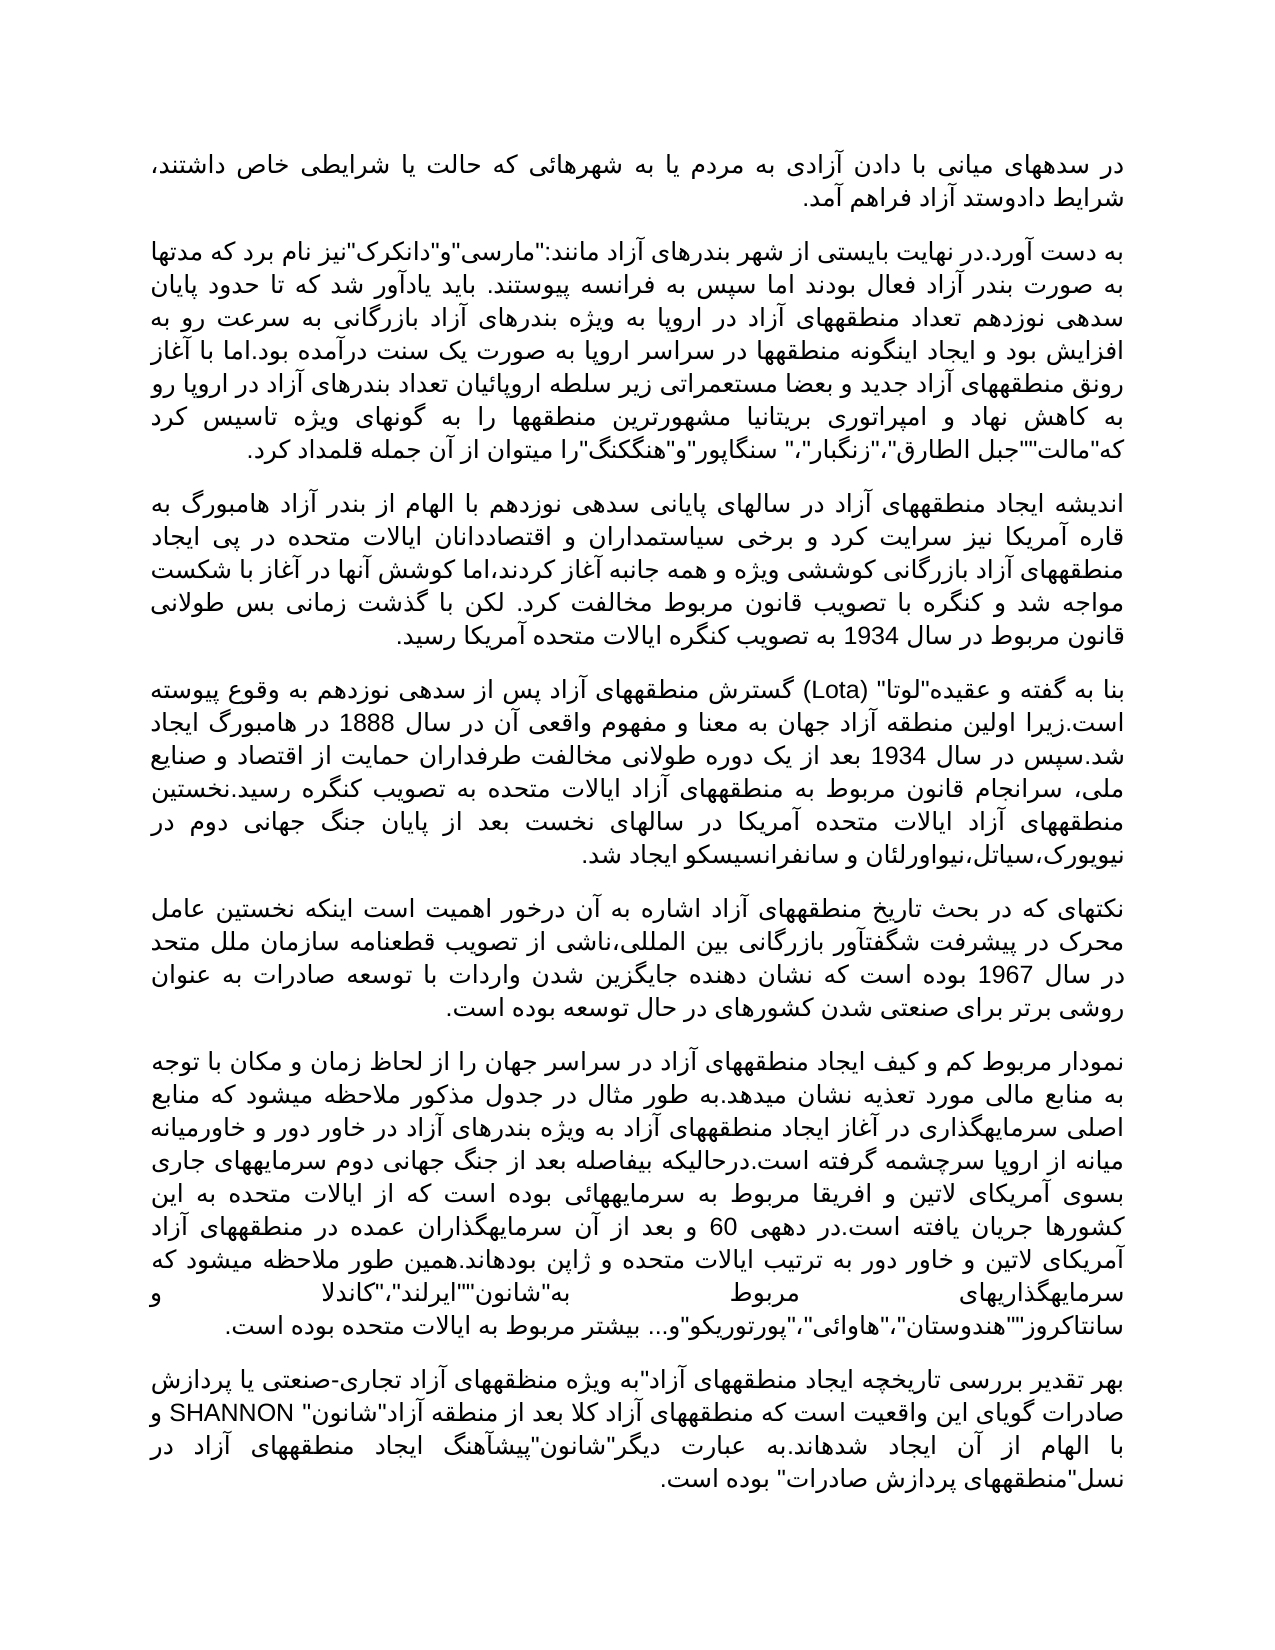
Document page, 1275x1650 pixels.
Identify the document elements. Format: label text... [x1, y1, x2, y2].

text نمودار مربوط کم و کیف ایجاد منطقه‏های آزاد در سراسر جهان را از لحاظ زمان و مکان با توجه به منابع مالی مورد تعذیه نشان می‏دهد.به طور مثال در جدول مذکور ملاحظه می‏شود که منابع اصلی سرمایه‏گذاری در آغاز ایجاد منطقه‏های آزاد به ویژه بندرهای آزاد در خاور دور و خاورمیانه میانه از اروپا سرچشمه گرفته است.درحالیکه‏ بی‏فاصله بعد از جنگ جهانی دوم سرمایه‏های جاری‏ بسوی آمریکای لاتین و افریقا مربوط به سرمایه‏هائی بوده‏ است که از ایالات متحده به این کشورها جریان‏ یافته است.در دهه‏ی 60 و بعد از آن سرمایه‏گذاران عمده‏ در منطقه‏های آزاد آمریکای لاتین و خاور دور به ترتیب‏ ایالات متحده و ژاپن بوده‏اند.همین طور ملاحظه می‏شود که سرمایه‏گذاری‏های مربوط به‏"شانون‏""ایرلند"،"کاندلا و سانتاکروز""هندوستان‏"،"هاوائی‏"،"پورتوریکو"و... بیشتر مربوط به ایالات متحده بوده است. [150, 1047, 1125, 1339]
text بنا به گفته و عقیده‏"لوتا" (Lota) گسترش منطقه‏های‏ آزاد پس از سده‏ی نوزدهم به وقوع پیوسته است.زیرا اولین‏ منطقه آزاد جهان به معنا و مفهوم واقعی آن در سال 1888 در هامبورگ ایجاد شد.سپس در سال 1934 بعد از یک دوره‏ طولانی مخالفت طرفداران حمایت از اقتصاد و صنایع ملی، سرانجام قانون مربوط به منطقه‏های آزاد ایالات‏ متحده به تصویب کنگره رسید.نخستین منطقه‏های آزاد ایالات متحده آمریکا در سالهای نخست بعد از پایان جنگ‏ جهانی دوم در نیویورک،سیاتل،نیواورلئان و سانفرانسیسکو ایجاد شد. [150, 675, 1125, 869]
text نکته‏ای که در بحث تاریخ منطقه‏های آزاد اشاره به آن‏ درخور اهمیت است این‏که نخستین عامل محرک در پیشرفت شگفت‏آور بازرگانی بین المللی،ناشی از تصویب‏ قطعنامه سازمان ملل متحد در سال 1967 بوده است که‏ نشان دهنده جایگزین شدن واردات با توسعه صادرات به‏ عنوان روشی برتر برای صنعتی شدن کشورهای در حال‏ توسعه بوده است. [150, 894, 1125, 1022]
text بهر تقدیر بررسی تاریخچه ایجاد منطقه‏های آزاد"به ویژه‏ منظقه‏های آزاد تجاری-صنعتی یا پردازش صادرات‏ گویای این واقعیت است که منطقه‏های آزاد کلا بعد از منطقه آزاد"شانون‏" SHANNON و با الهام از آن ایجاد شده‏اند.به عبارت دیگر"شانون‏"پیش‏آهنگ ایجاد منطقه‏های آزاد در نسل‏"منطقه‏های پردازش صادرات‏" بوده است. [150, 1365, 1125, 1492]
text اندیشه ایجاد منطقه‏های آزاد در سال‏های پایانی‏ سده‏ی نوزدهم با الهام از بندر آزاد هامبورگ به قاره آمریکا نیز سرایت کرد و برخی سیاستمداران و اقتصاددانان ایالات‏ متحده در پی ایجاد منطقه‏های آزاد بازرگانی کوششی ویژه‏ و همه جانبه آغاز کردند،اما کوشش آنها در آغاز با شکست‏ مواجه شد و کنگره با تصویب قانون مربوط مخالفت کرد. لکن با گذشت زمانی بس طولانی قانون مربوط در سال‏ 1934 به تصویب کنگره ایالات متحده آمریکا رسید. [150, 489, 1125, 650]
text به دست آورد.در نهایت بایستی از شهر بندرهای آزاد مانند:"مارسی‏"و"دانکرک‏"نیز نام برد که مدت‏ها به‏ صورت بندر آزاد فعال بودند اما سپس به فرانسه پیوستند. باید یادآور شد که تا حدود پایان سده‏ی نوزدهم تعداد منطقه‏های آزاد در اروپا به ویژه بندرهای آزاد بازرگانی به‏ سرعت رو به افزایش بود و ایجاد این‏گونه منطقه‏ها در سراسر اروپا به صورت یک سنت درآمده بود.اما با آغاز رونق منطقه‏های آزاد جدید و بعضا مستعمراتی زیر سلطه‏ اروپائیان تعداد بندرهای آزاد در اروپا رو به کاهش نهاد و امپراتوری بریتانیا مشهورترین منطقه‏ها را به گونه‏ای ویژه‏ تاسیس کرد که‏"مالت‏""جبل الطارق‏"،"زنگبار"،" سنگاپور"و"هنگ‏کنگ‏"را می‏توان از آن جمله قلمداد کرد. [150, 237, 1125, 464]
text در سده‏های میانی با دادن آزادی به مردم یا به‏ شهرهائی که حالت یا شرایطی خاص داشتند، شرایط دادوستد آزاد فراهم آمد. [150, 150, 1125, 212]
